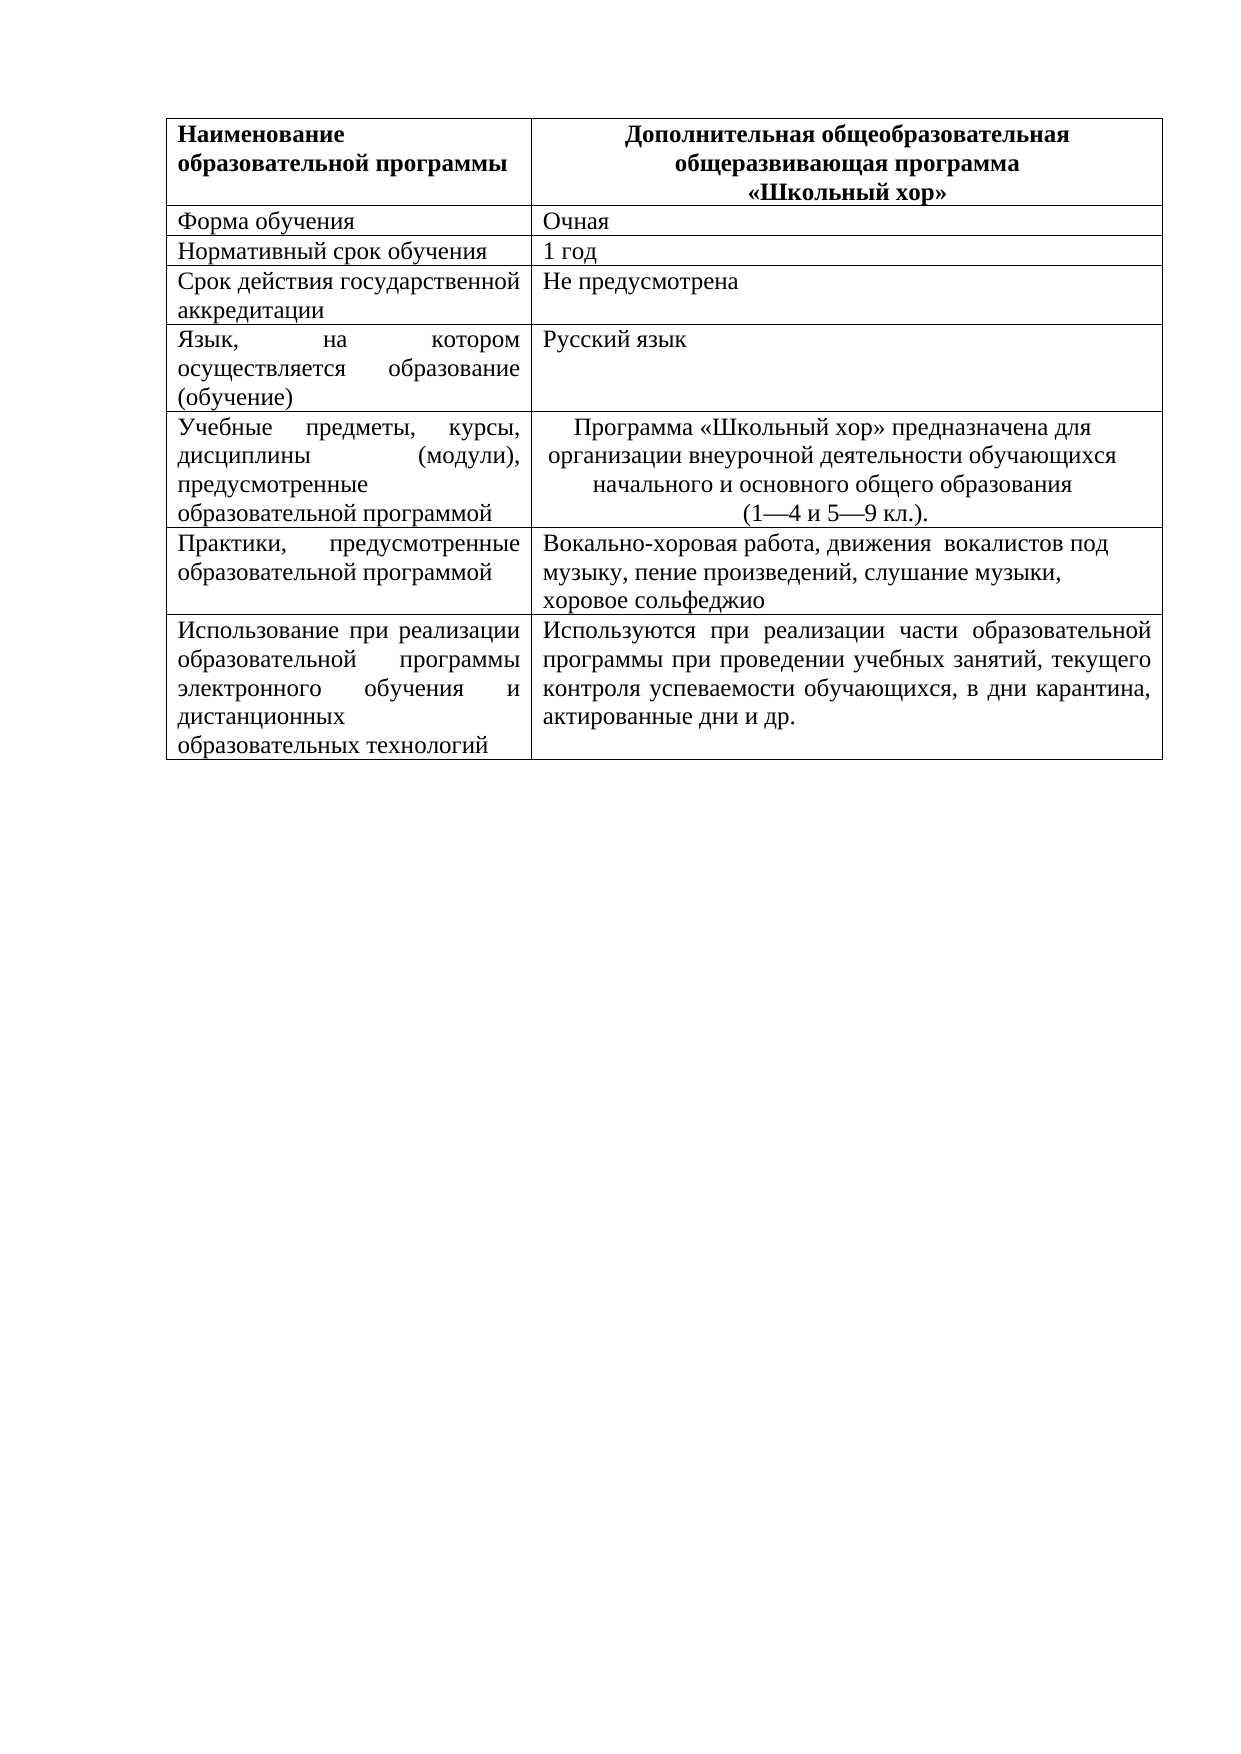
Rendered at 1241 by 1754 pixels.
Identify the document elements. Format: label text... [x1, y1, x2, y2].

table_cell Используются при реализации части образовательной программы при проведении учебных занятий, текущего контроля успеваемости обучающихся, в дни карантина, актированные дни и др. [532, 615, 1162, 759]
table_cell Русский язык [532, 325, 1162, 411]
table_header Наименование образовательной программы [167, 119, 531, 205]
table_header Дополнительная общеобразовательная общеразвивающая программа «Школьный хор» [532, 119, 1162, 205]
table_cell Очная [532, 206, 1162, 235]
table_cell Учебные предметы, курсы, дисциплины (модули), предусмотренные образовательной программой [167, 412, 531, 527]
table_cell Программа «Школьный хор» предназначена для организации внеурочной деятельности обучающихся начального и основного общего образования (1—4 и 5—9 кл.). [928, 412, 1162, 527]
table_cell Использование при реализации образовательной программы электронного обучения и дистанционных образовательных технологий [167, 615, 531, 759]
table_cell 1 год [532, 236, 1162, 265]
table_cell Форма обучения [167, 206, 531, 235]
table_cell Программа «Школьный хор» предназначена для организации внеурочной деятельности обучающихся начального и основного общего образования (1—4 и 5—9 кл.). [532, 412, 736, 527]
table_cell Срок действия государственной аккредитации [167, 266, 531, 323]
table_cell Вокально-хоровая работа, движения вокалистов под музыку, пение произведений, слушание музыки, хоровое сольфеджио [532, 528, 1162, 614]
table_cell Язык, на котором осуществляется образование (обучение) [167, 325, 531, 411]
table_cell Практики, предусмотренные образовательной программой [167, 528, 531, 614]
table_cell Не предусмотрена [532, 266, 1162, 323]
table_cell Нормативный срок обучения [167, 236, 531, 265]
